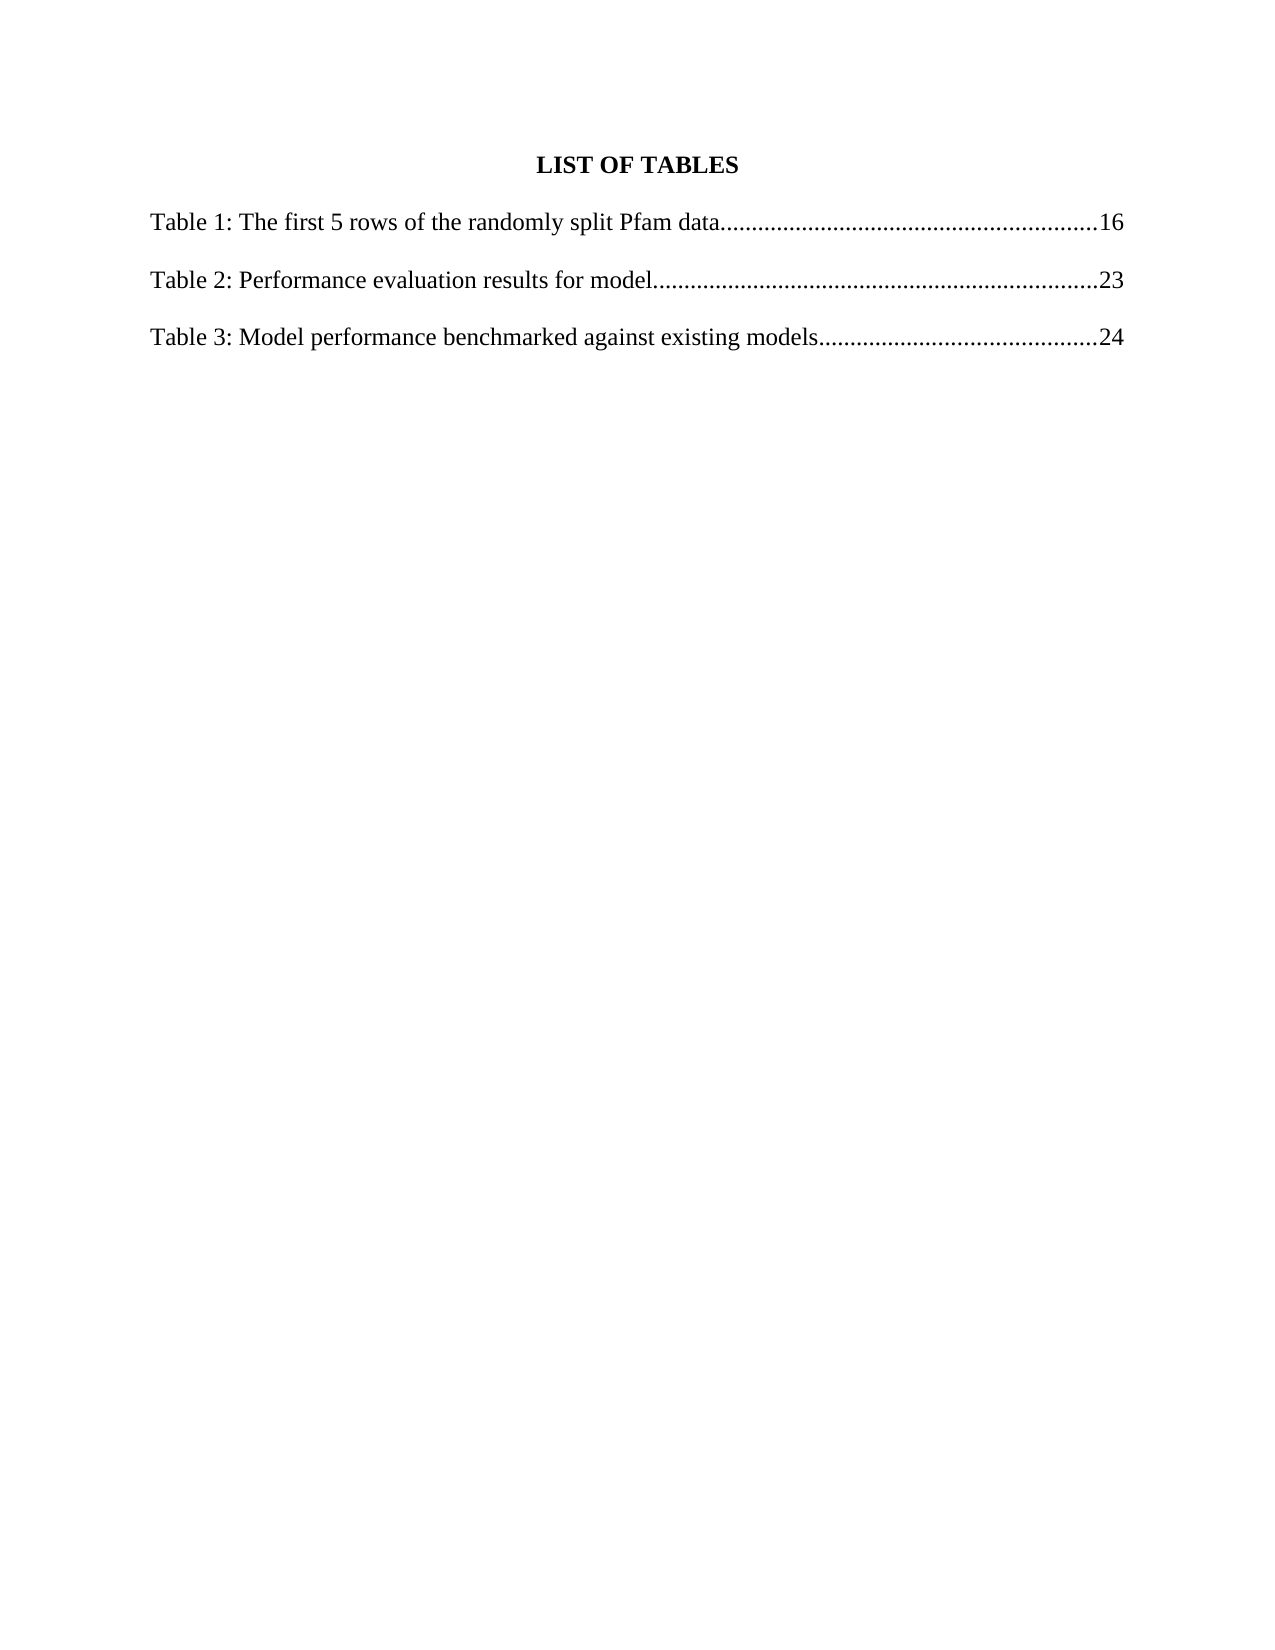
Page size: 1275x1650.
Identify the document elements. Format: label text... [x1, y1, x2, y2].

text Table 3: Model performance benchmarked against existing models. 24 [150, 322, 1125, 351]
text Table 2: Performance evaluation results for model. 23 [150, 265, 1125, 294]
text Table 1: The first 5 rows of the randomly split Pfam data. 16 [150, 207, 1125, 236]
subtitle LIST OF TABLES [150, 150, 1125, 179]
